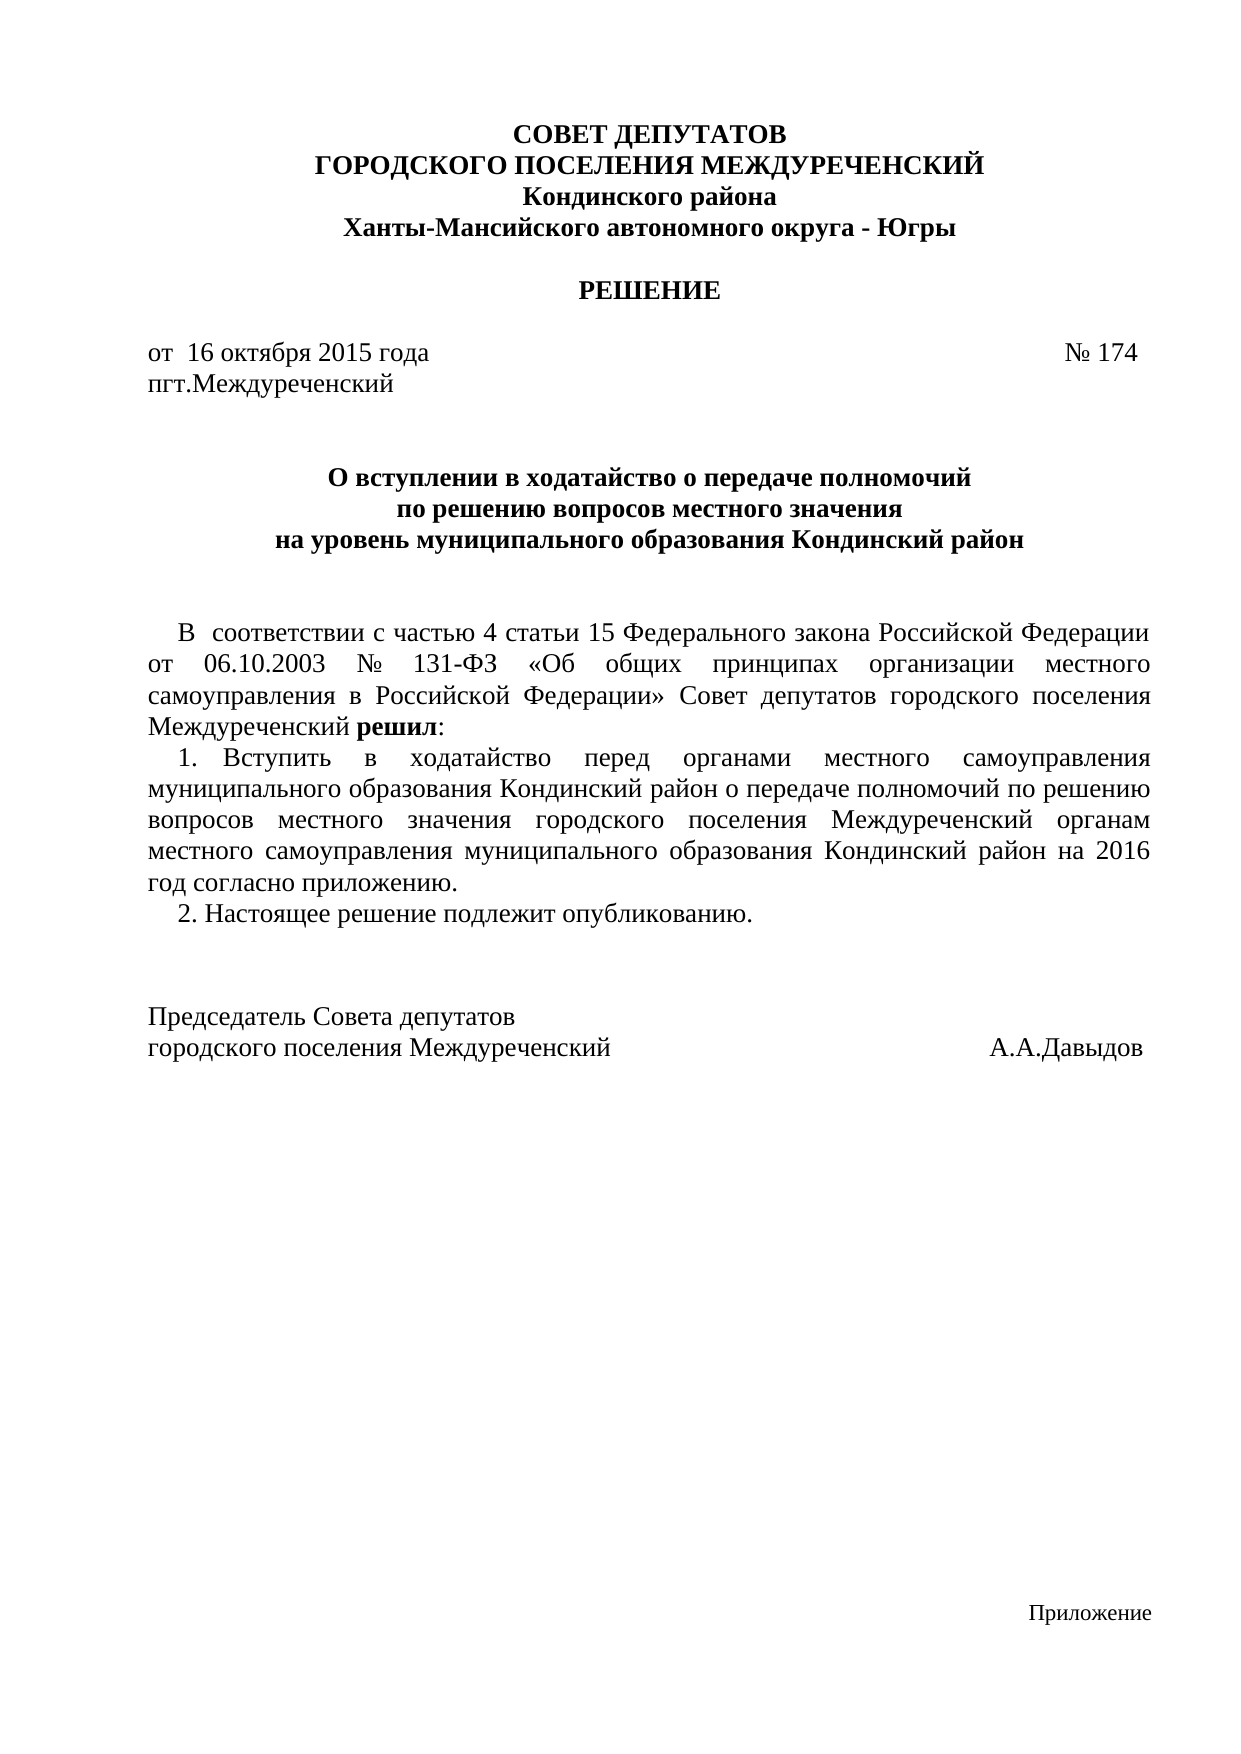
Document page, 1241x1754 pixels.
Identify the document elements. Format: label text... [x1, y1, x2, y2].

text от 16 октября 2015 года № 174 пгт.Междуреченский [148, 336, 1152, 398]
text 2. Настоящее решение подлежит опубликованию. [148, 897, 1152, 928]
text городского поселения Междуреченский А.А.Давыдов [148, 1031, 1152, 1062]
text В соответствии с частью 4 статьи 15 Федерального закона Российской Федерации от 06.10.2003 № 131-ФЗ «Об общих принципах организации местного самоуправления в Российской Федерации» Совет депутатов городского поселения Междуреченский решил: [148, 616, 1152, 741]
text Кондинского района [148, 180, 1152, 212]
text ГОРОДСКОГО ПОСЕЛЕНИЯ МЕЖДУРЕЧЕНСКИЙ [148, 149, 1152, 180]
text по решению вопросов местного значения [148, 492, 1152, 523]
list Вступить в ходатайство перед органами местного самоуправления муниципального образования Кондинский район о передаче полномочий по решению вопросов местного значения городского поселения Междуреченский органам местного самоуправления муниципального образования Кондинский район на 2016 год согласно приложению. [148, 741, 1152, 897]
text Председатель Совета депутатов [148, 1000, 1152, 1031]
text О вступлении в ходатайство о передаче полномочий [148, 461, 1152, 492]
text Приложение [664, 1599, 1152, 1625]
text РЕШЕНИЕ [148, 274, 1152, 305]
text СОВЕТ ДЕПУТАТОВ [148, 118, 1152, 149]
text на уровень муниципального образования Кондинский район [148, 523, 1152, 554]
text Ханты-Мансийского автономного округа - Югры [148, 212, 1152, 243]
